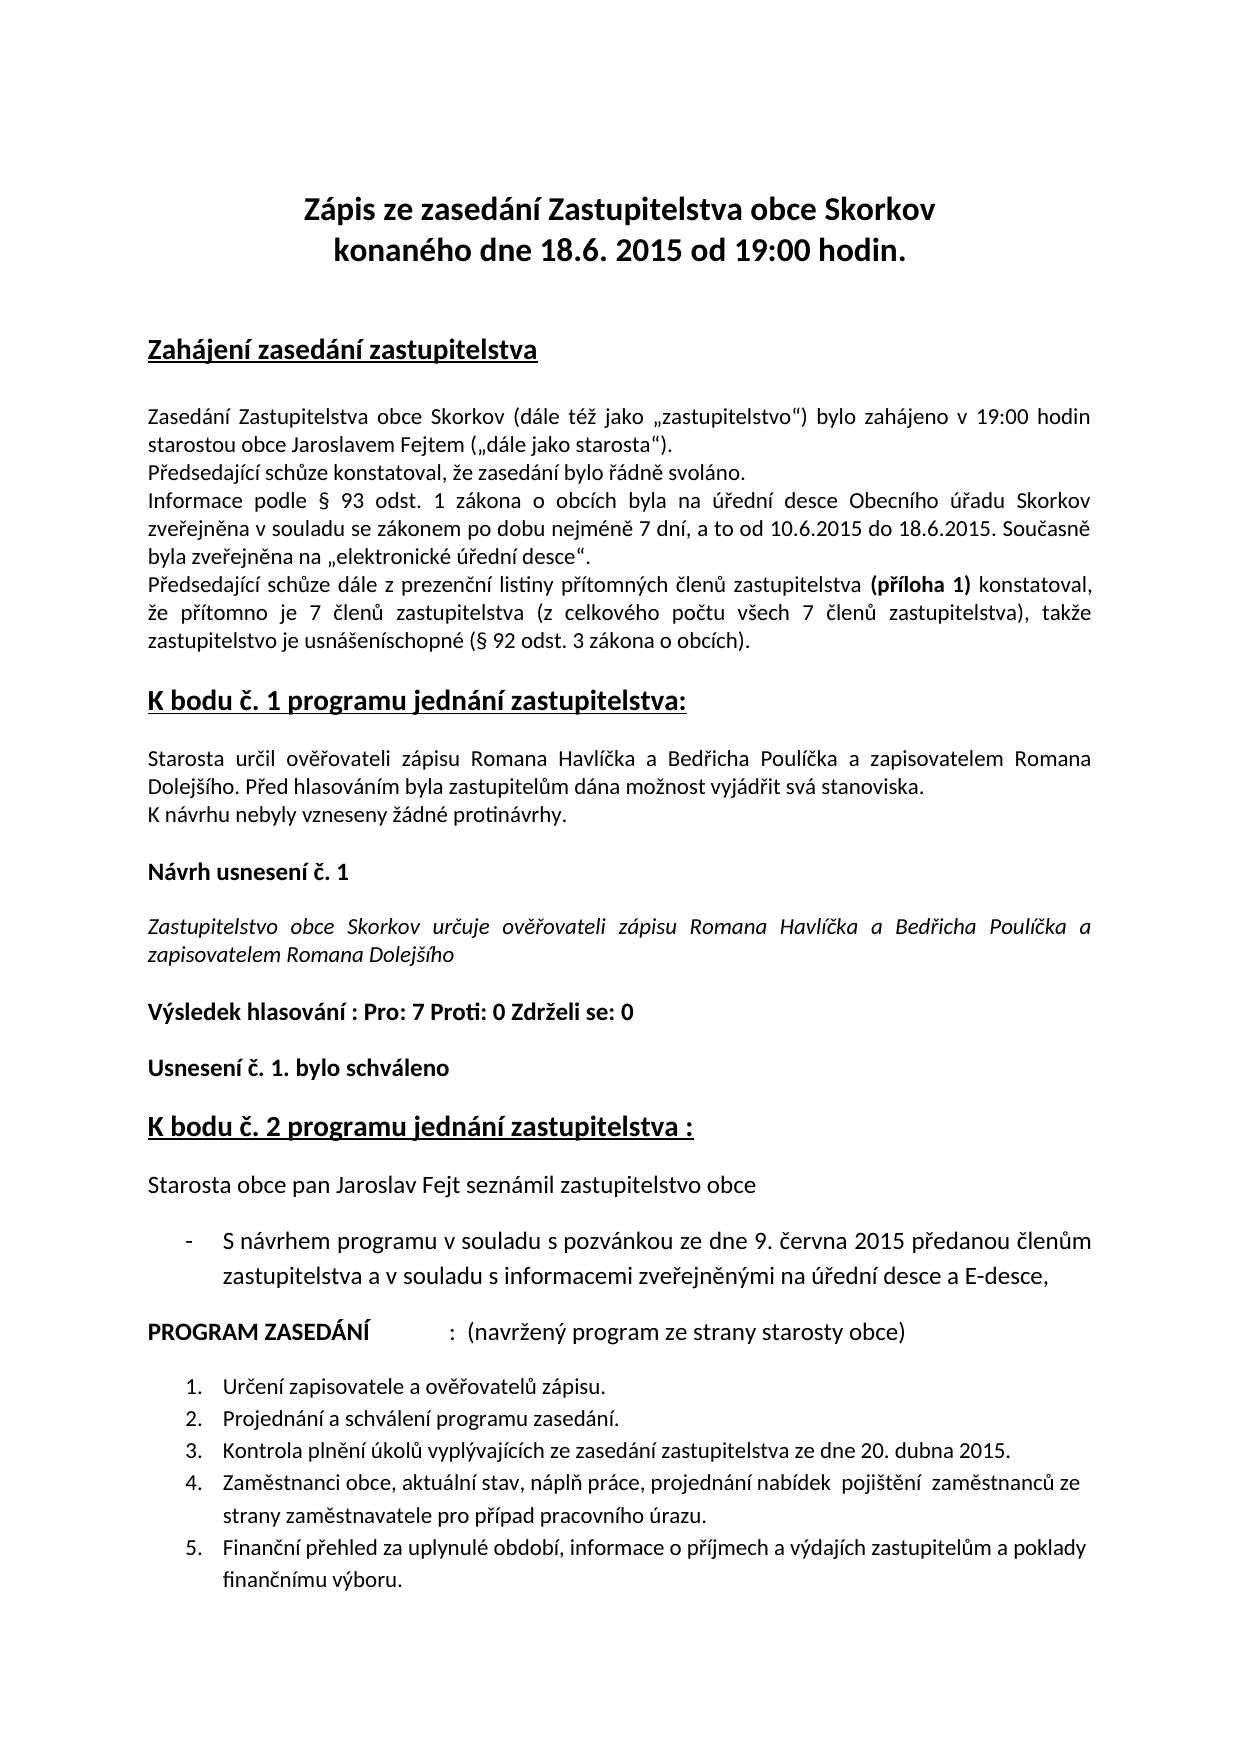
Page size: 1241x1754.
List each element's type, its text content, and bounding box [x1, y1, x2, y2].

text Zastupitelstvo obce Skorkov určuje ověřovateli zápisu Romana Havlíčka a Bedřicha Poulíčka a zapisovatelem Romana Dolejšího [148, 912, 1093, 968]
text Zasedání Zastupitelstva obce Skorkov (dále též jako „zastupitelstvo“) bylo zahájeno v 19:00 hodin starostou obce Jaroslavem Fejtem („dále jako starosta“). [148, 402, 1093, 458]
text Usnesení č. 1. bylo schváleno [148, 1052, 1093, 1082]
text Návrh usnesení č. 1 [148, 856, 1093, 887]
list Projednání a schválení programu zasedání. [185, 1404, 1093, 1432]
list S návrhem programu v souladu s pozvánkou ze dne 9. června 2015 předanou členům zastupitelstva a v souladu s informacemi zveřejněnými na úřední desce a E-desce, [185, 1225, 1093, 1291]
text Starosta obce pan Jaroslav Fejt seznámil zastupitelstvo obce [148, 1169, 1093, 1200]
text Zápis ze zasedání Zastupitelstva obce Skorkov [148, 188, 1093, 229]
text K bodu č. 1 programu jednání zastupitelstva: [148, 682, 1093, 718]
text Výsledek hlasování : Pro: 7 Proti: 0 Zdrželi se: 0 [148, 996, 1093, 1027]
text Předsedající schůze dále z prezenční listiny přítomných členů zastupitelstva (příloha 1) konstatoval, že přítomno je 7 členů zastupitelstva (z celkového počtu všech 7 členů zastupitelstva), takže zastupitelstvo je usnášeníschopné (§ 92 odst. 3 zákona o obcích). [148, 570, 1093, 654]
list Kontrola plnění úkolů vyplývajících ze zasedání zastupitelstva ze dne 20. dubna 2015. [185, 1436, 1093, 1464]
list Zaměstnanci obce, aktuální stav, náplň práce, projednání nabídek pojištění zaměstnanců ze strany zaměstnavatele pro případ pracovního úrazu. [185, 1468, 1093, 1529]
text Starosta určil ověřovateli zápisu Romana Havlíčka a Bedřicha Poulíčka a zapisovatelem Romana Dolejšího. Před hlasováním byla zastupitelům dána možnost vyjádřit svá stanoviska. [148, 744, 1093, 800]
text K návrhu nebyly vzneseny žádné protinávrhy. [148, 800, 1093, 828]
list Finanční přehled za uplynulé období, informace o příjmech a výdajích zastupitelům a poklady finančnímu výboru. [185, 1533, 1093, 1593]
text konaného dne 18.6. 2015 od 19:00 hodin. [148, 229, 1093, 270]
text PROGRAM ZASEDÁNÍ : (navržený program ze strany starosty obce) [148, 1316, 1093, 1347]
list Určení zapisovatele a ověřovatelů zápisu. [185, 1372, 1093, 1400]
text Předsedající schůze konstatoval, že zasedání bylo řádně svoláno. [148, 458, 1093, 486]
text Informace podle § 93 odst. 1 zákona o obcích byla na úřední desce Obecního úřadu Skorkov zveřejněna v souladu se zákonem po dobu nejméně 7 dní, a to od 10.6.2015 do 18.6.2015. Současně byla zveřejněna na „elektronické úřední desce“. [148, 486, 1093, 570]
text K bodu č. 2 programu jednání zastupitelstva : [148, 1108, 1093, 1143]
text Zahájení zasedání zastupitelstva [148, 331, 1093, 366]
